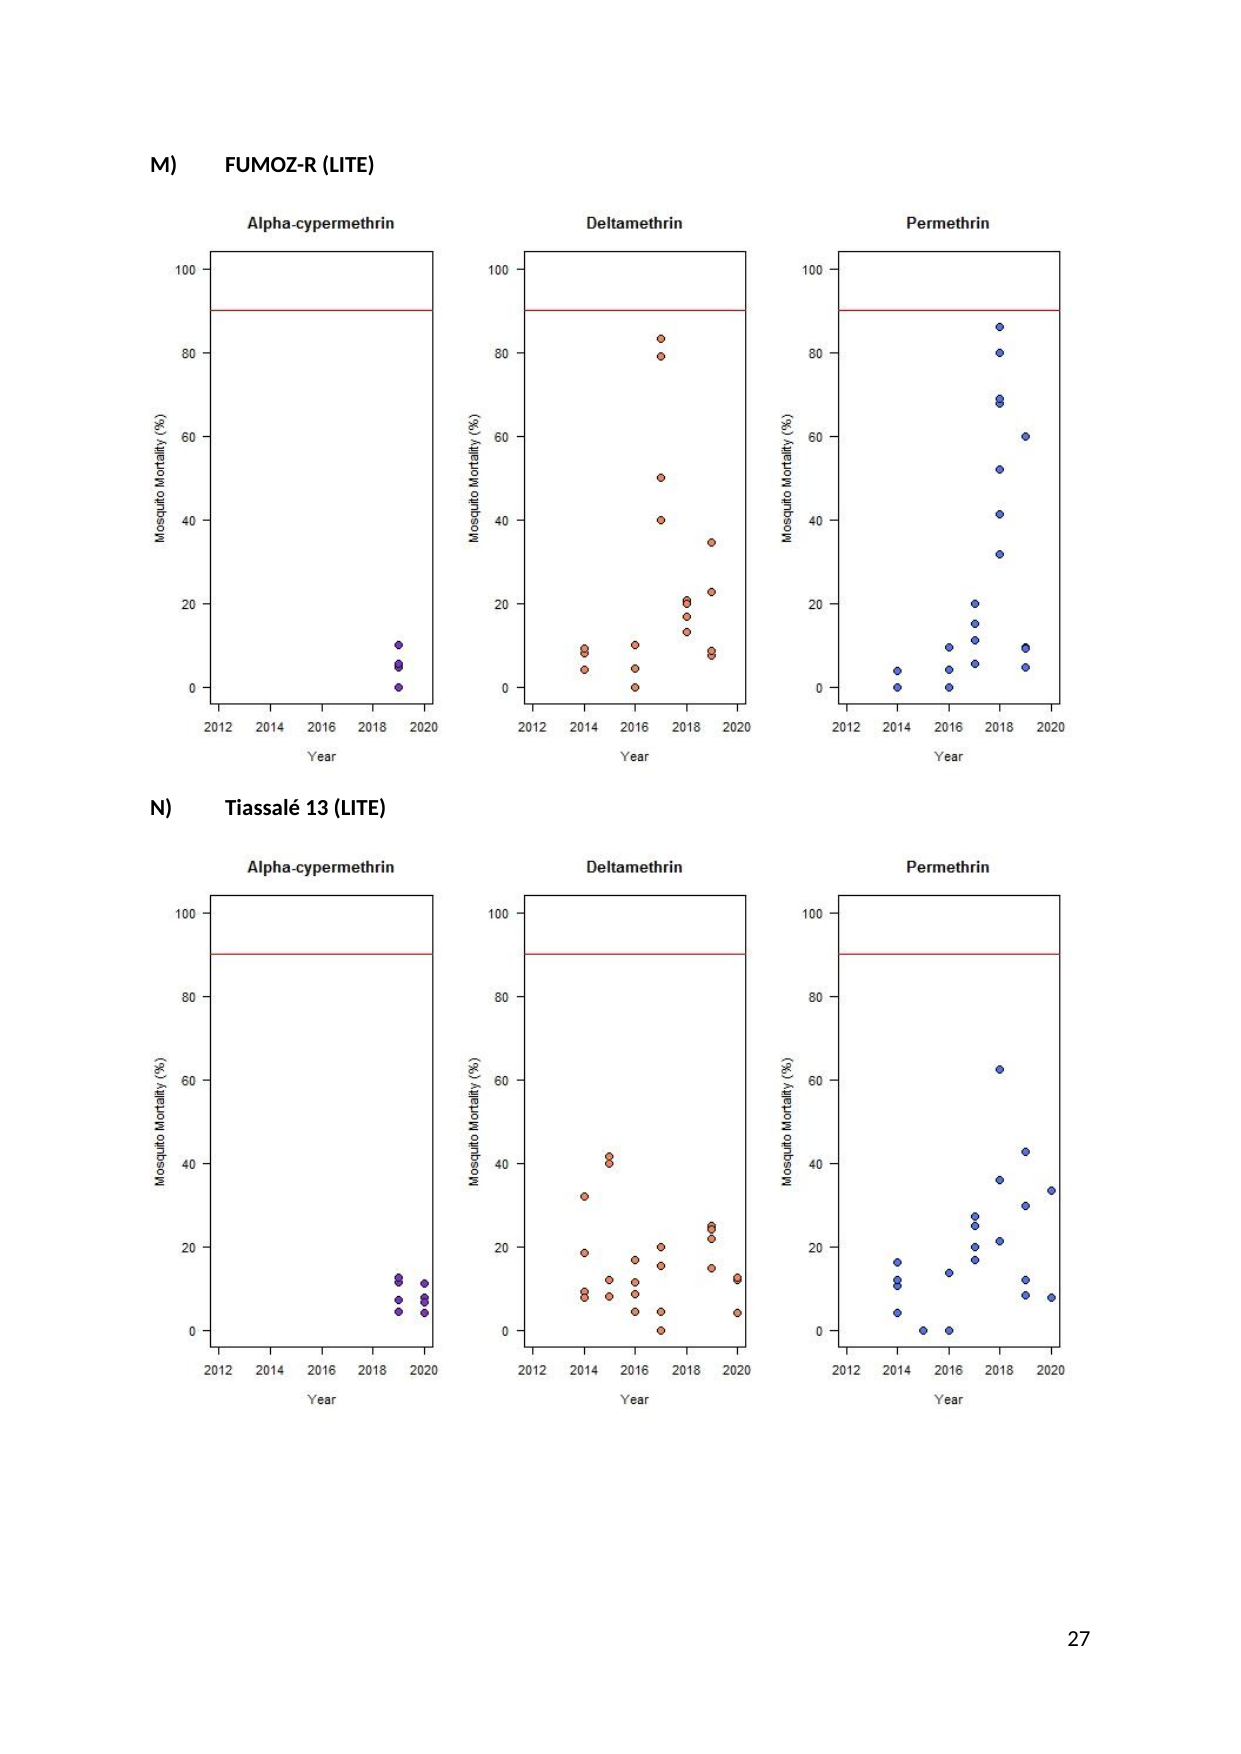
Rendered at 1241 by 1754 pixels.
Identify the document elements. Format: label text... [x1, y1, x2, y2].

list Tiassalé 13 (LITE) [150, 793, 1090, 821]
list FUMOZ-R (LITE) [150, 150, 1090, 178]
picture [150, 192, 1091, 780]
picture [150, 835, 1091, 1423]
